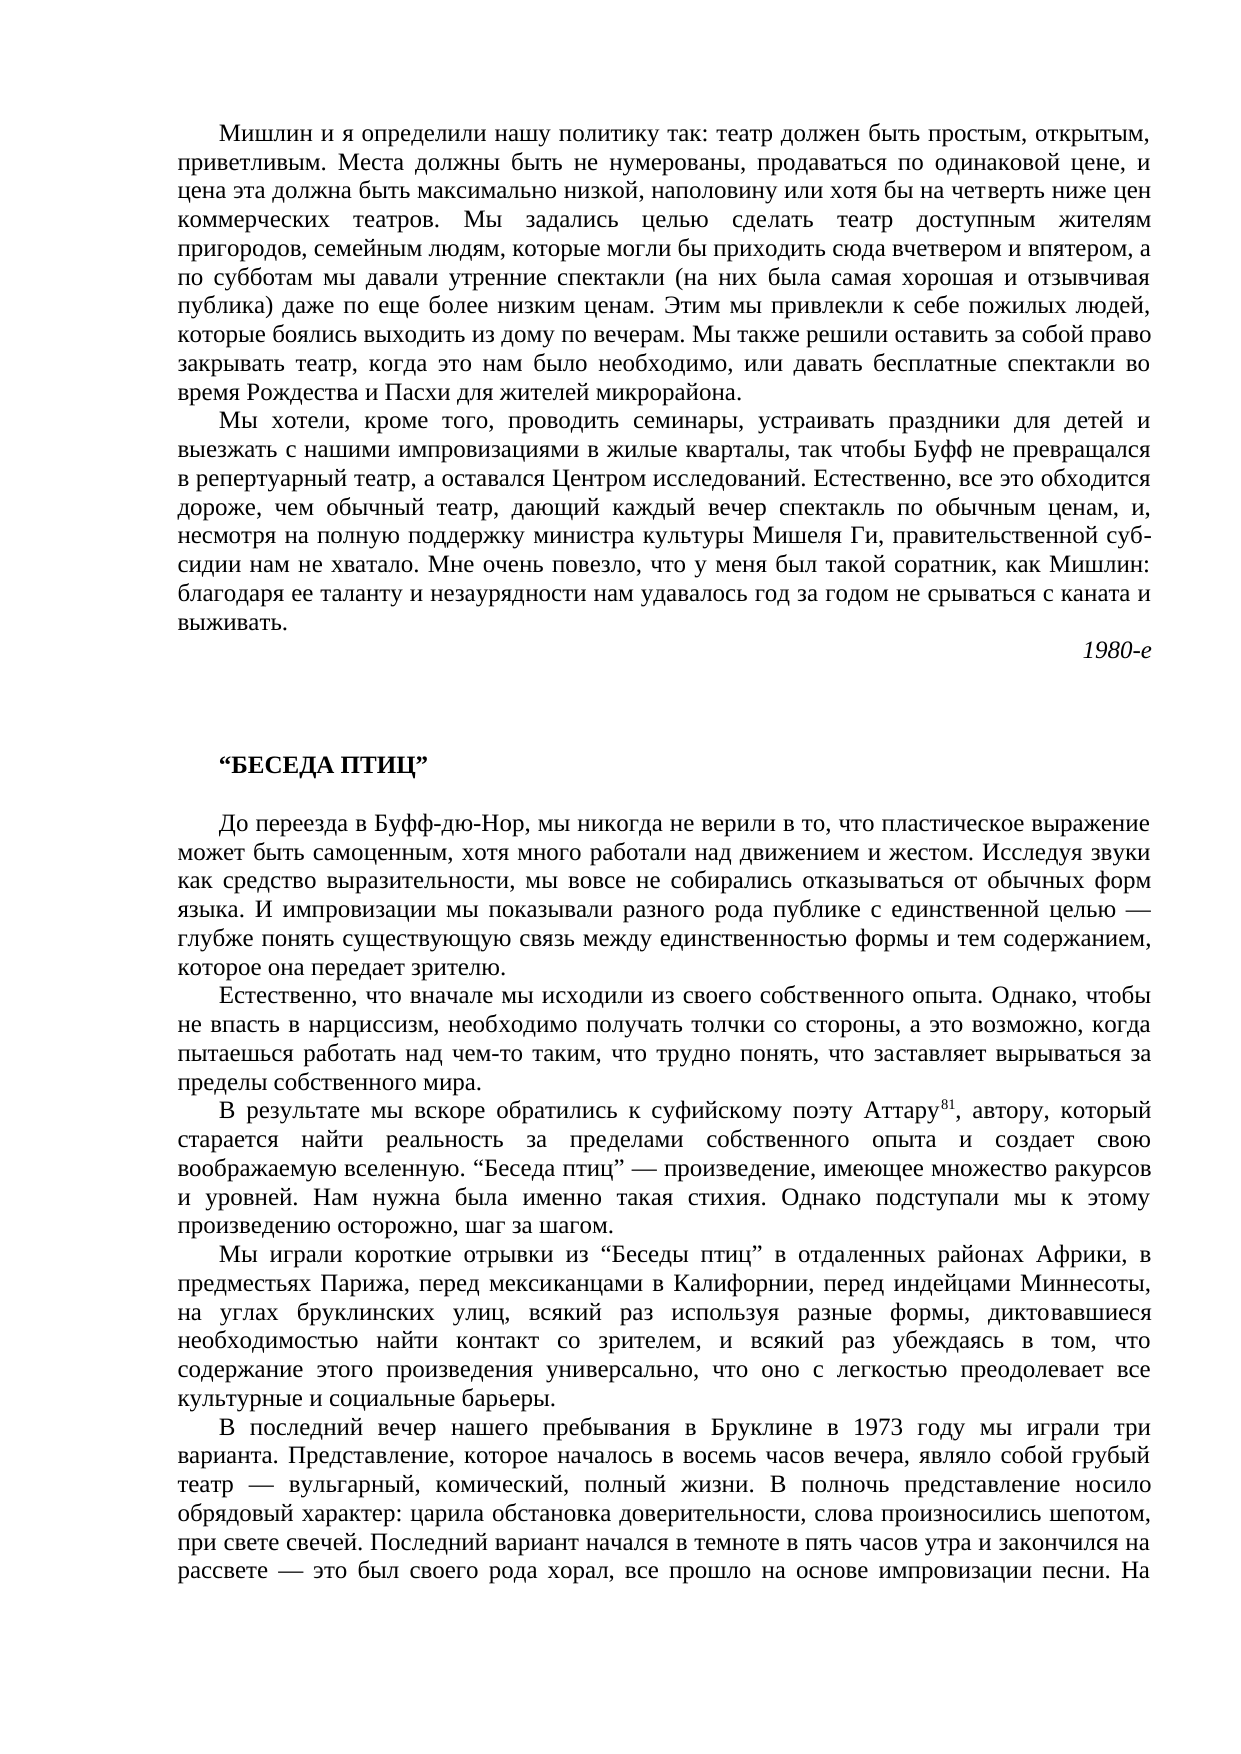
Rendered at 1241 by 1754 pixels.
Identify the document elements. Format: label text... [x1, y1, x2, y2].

text 1980-е [177, 636, 1152, 664]
text Естественно, что вначале мы исходили из своего собственного опыта. Однако, чтобы не впасть в нарциссизм, необходимо получать толчки со стороны, а это возможно, когда пытаешься работать над чем-то таким, что трудно понять, что заставляет вырываться за пределы собственного мира. [177, 981, 1152, 1096]
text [177, 1412, 1152, 1584]
text В результате мы вскоре обратились к суфийскому поэту Аттару, автору, который старается найти реальность за пределами собственного опыта и создает свою воображаемую вселенную. “Беседа птиц” — произведение, имеющее множество ракурсов и уровней. Нам нужна была именно такая стихия. Однако подступали мы к этому произведению осторожно, шаг за шагом. [177, 1096, 1152, 1239]
text Мы хотели, кроме того, проводить семинары, устраивать праздники для детей и выезжать с нашими импровизациями в жилые кварталы, так чтобы Буфф не превращался в репертуарный театр, а оставался Центром исследований. Естественно, все это обходится дороже, чем обычный театр, дающий каждый вечер спектакль по обычным ценам, и, несмотря на полную поддержку министра культуры Мишеля Ги, правительственной субсидии нам не хватало. Мне очень повезло, что у меня был такой соратник, как Мишлин: благодаря ее таланту и незаурядности нам удавалось год за годом не срываться с каната и выживать. [177, 406, 1152, 636]
text До переезда в Буфф-дю-Нор, мы никогда не верили в то, что пластическое выражение может быть самоценным, хотя много работали над движением и жестом. Исследуя звуки как средство выразительности, мы вовсе не собирались отказываться от обычных форм языка. И импровизации мы показывали разного рода публике с единственной целью — глубже понять существующую связь между единственностью формы и тем содержанием, которое она передает зрителю. [177, 808, 1152, 981]
subtitle “Беседа птиц” [177, 751, 1152, 779]
text Мы играли короткие отрывки из “Беседы птиц” в отдаленных районах Африки, в предместьях Парижа, перед мексиканцами в Калифорнии, перед индейцами Миннесоты, на углах бруклинских улиц, всякий раз используя разные формы, диктовавшиеся необходимостью найти контакт со зрителем, и всякий раз убеждаясь в том, что содержание этого произведения универсально, что оно с легкостью преодолевает все культурные и социальные барьеры. [177, 1239, 1152, 1412]
text Мишлин и я определили нашу политику так: театр должен быть простым, открытым, приветливым. Места должны быть не нумерованы, продаваться по одинаковой цене, и цена эта должна быть максимально низкой, наполовину или хотя бы на четверть ниже цен коммерческих театров. Мы задались целью сделать театр доступным жителям пригородов, семейным людям, которые могли бы приходить сюда вчетвером и впятером, а по субботам мы давали утренние спектакли (на них была самая хорошая и отзывчивая публика) даже по еще более низким ценам. Этим мы привлекли к себе пожилых людей, которые боялись выходить из дому по вечерам. Мы также решили оставить за собой право закрывать театр, когда это нам было необходимо, или давать бесплатные спектакли во время Рождества и Пасхи для жителей микрорайона. [177, 118, 1152, 406]
